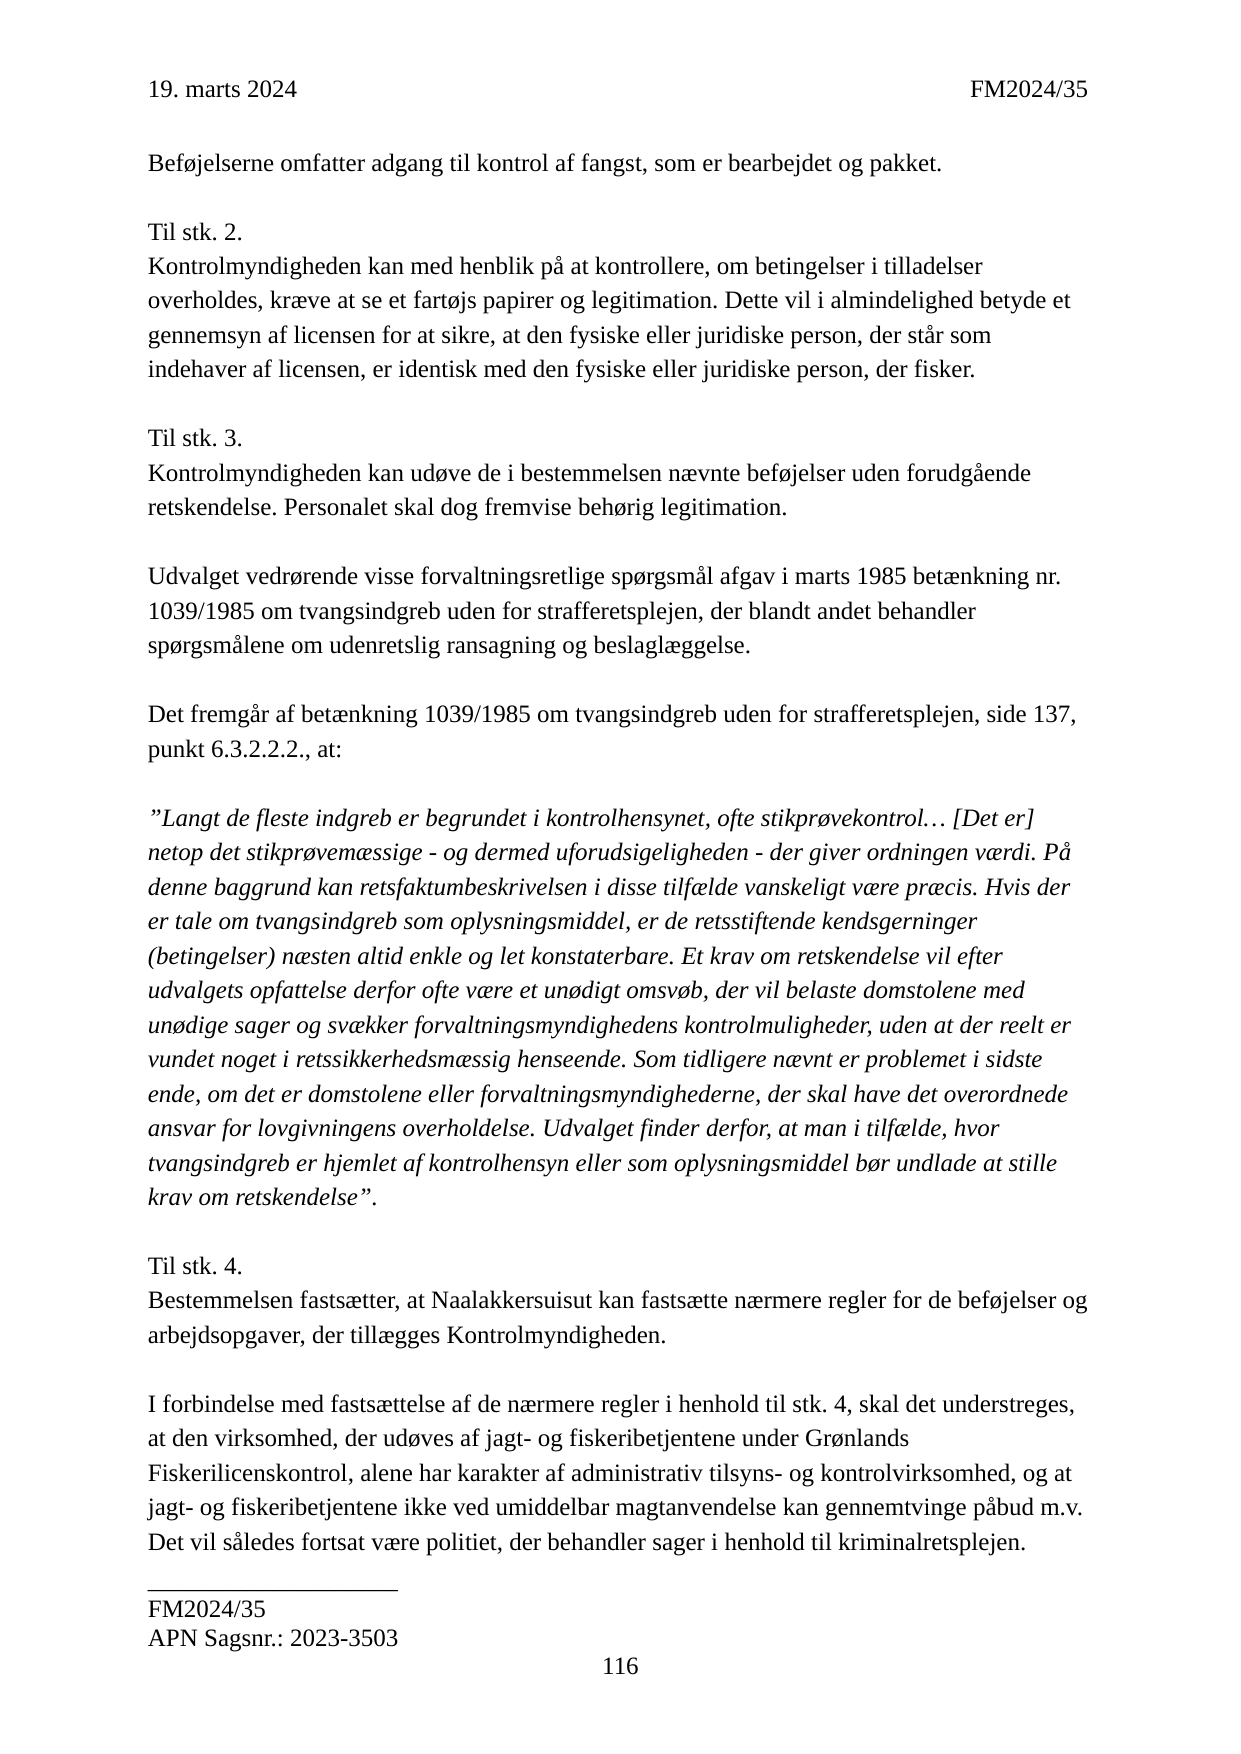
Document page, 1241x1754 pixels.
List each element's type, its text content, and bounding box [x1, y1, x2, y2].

text Kontrolmyndigheden kan med henblik på at kontrollere, om betingelser i tilladelser overholdes, kræve at se et fartøjs papirer og legitimation. Dette vil i almindelighed betyde et gennemsyn af licensen for at sikre, at den fysiske eller juridiske person, der står som indehaver af licensen, er identisk med den fysiske eller juridiske person, der fisker. [148, 251, 1092, 383]
text Beføjelserne omfatter adgang til kontrol af fangst, som er bearbejdet og pakket. [148, 148, 1092, 176]
text I forbindelse med fastsættelse af de nærmere regler i henhold til stk. 4, skal det understreges, at den virksomhed, der udøves af jagt- og fiskeribetjentene under Grønlands Fiskerilicenskontrol, alene har karakter af administrativ tilsyns- og kontrolvirksomhed, og at jagt- og fiskeribetjentene ikke ved umiddelbar magtanvendelse kan gennemtvinge påbud m.v. Det vil således fortsat være politiet, der behandler sager i henhold til kriminalretsplejen. [148, 1389, 1092, 1556]
text Udvalget vedrørende visse forvaltningsretlige spørgsmål afgav i marts 1985 betænkning nr. 1039/1985 om tvangsindgreb uden for strafferetsplejen, der blandt andet behandler spørgsmålene om udenretslig ransagning og beslaglæggelse. [148, 561, 1092, 659]
text Kontrolmyndigheden kan udøve de i bestemmelsen nævnte beføjelser uden forudgående retskendelse. Personalet skal dog fremvise behørig legitimation. [148, 458, 1092, 521]
text Bestemmelsen fastsætter, at Naalakkersuisut kan fastsætte nærmere regler for de beføjelser og arbejdsopgaver, der tillægges Kontrolmyndigheden. [148, 1286, 1092, 1349]
text Det fremgår af betænkning 1039/1985 om tvangsindgreb uden for strafferetsplejen, side 137, punkt 6.3.2.2.2., at: [148, 699, 1092, 763]
text Til stk. 4. [148, 1251, 1092, 1280]
text Til stk. 2. [148, 217, 1092, 245]
text Til stk. 3. [148, 423, 1092, 452]
text ”Langt de fleste indgreb er begrundet i kontrolhensynet, ofte stikprøvekontrol… [Det er] netop det stikprøvemæssige - og dermed uforudsigeligheden - der giver ordningen værdi. På denne baggrund kan retsfaktumbeskrivelsen i disse tilfælde vanskeligt være præcis. Hvis der er tale om tvangsindgreb som oplysningsmiddel, er de retsstiftende kendsgerninger (betingelser) næsten altid enkle og let konstaterbare. Et krav om retskendelse vil efter udvalgets opfattelse derfor ofte være et unødigt omsvøb, der vil belaste domstolene med unødige sager og svækker forvaltningsmyndighedens kontrolmuligheder, uden at der reelt er vundet noget i retssikkerhedsmæssig henseende. Som tidligere nævnt er problemet i sidste ende, om det er domstolene eller forvaltningsmyndighederne, der skal have det overordnede ansvar for lovgivningens overholdelse. Udvalget finder derfor, at man i tilfælde, hvor tvangsindgreb er hjemlet af kontrolhensyn eller som oplysningsmiddel bør undlade at stille krav om retskendelse”. [148, 803, 1092, 1211]
